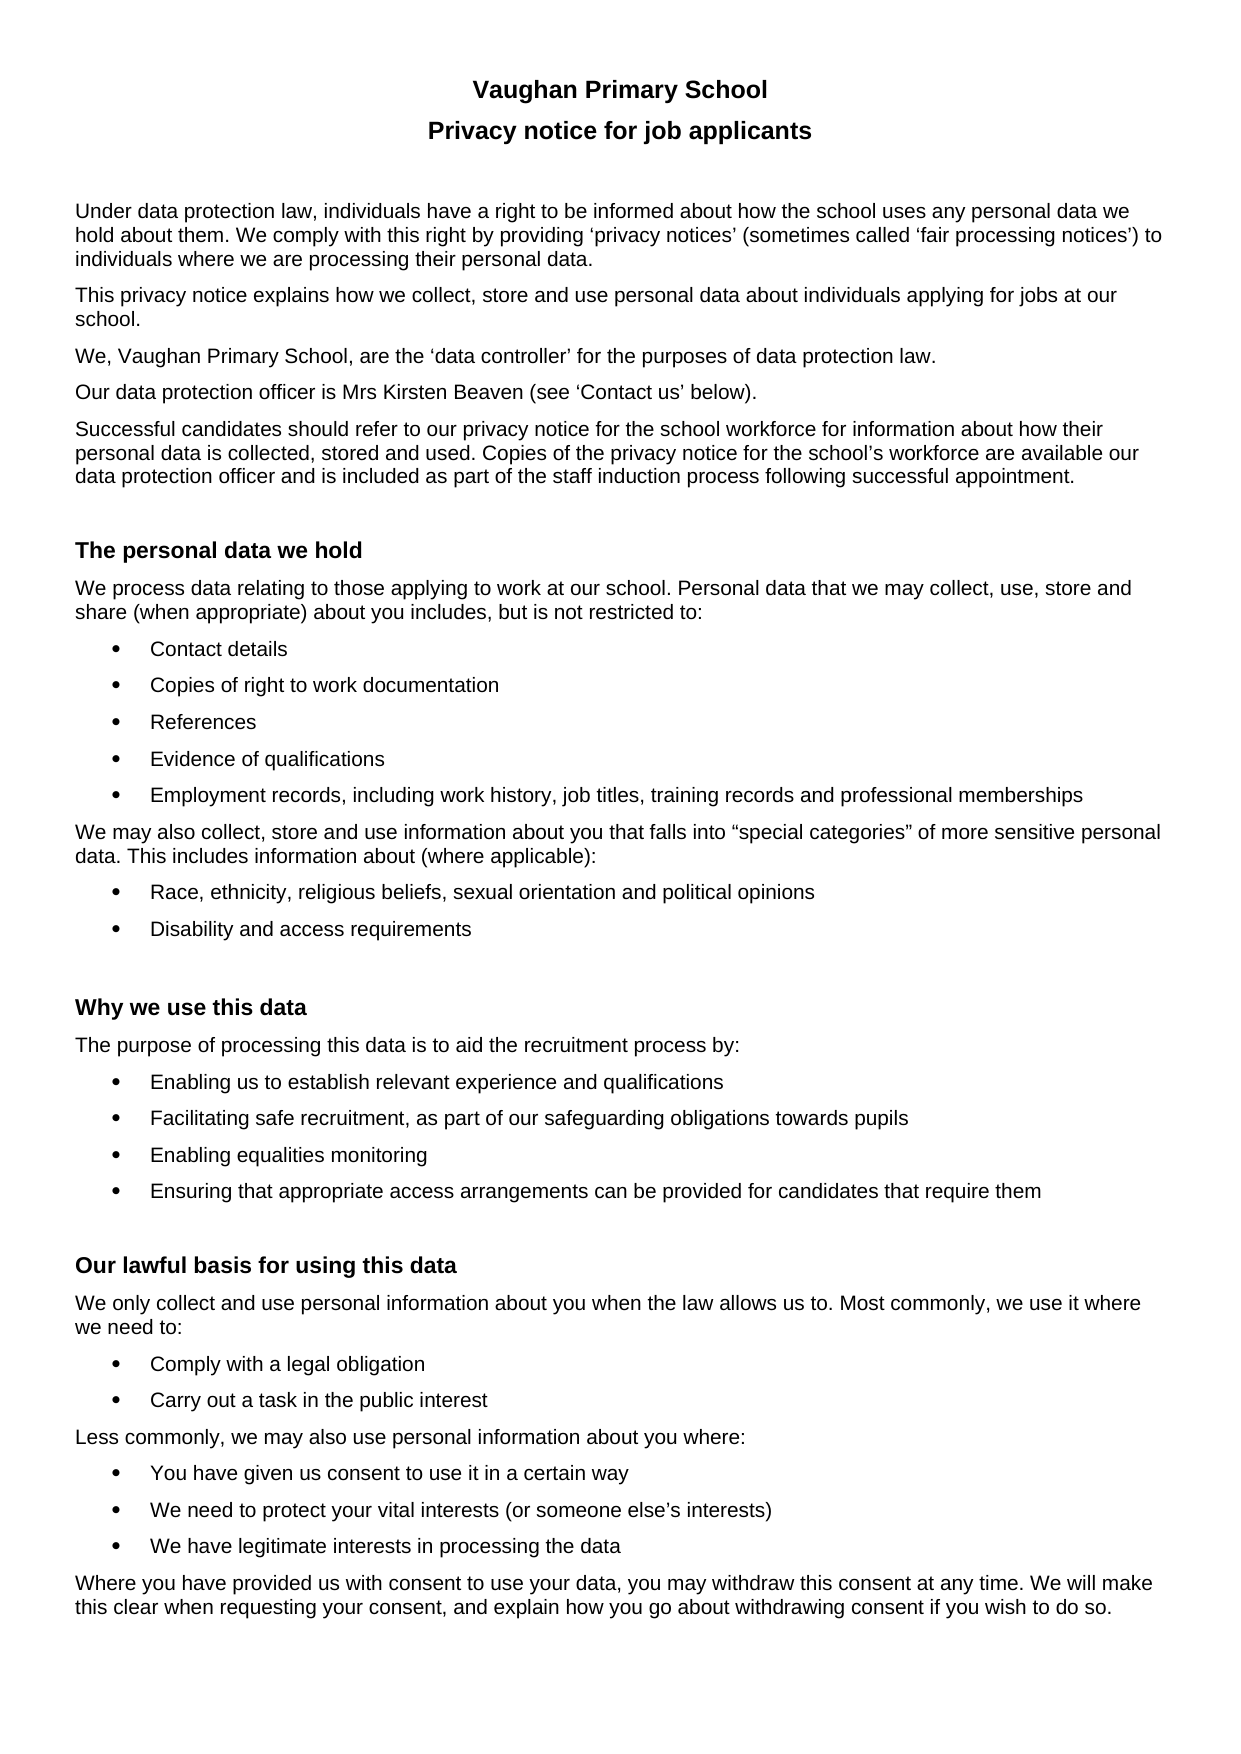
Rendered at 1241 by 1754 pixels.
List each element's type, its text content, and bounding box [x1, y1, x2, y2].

text Less commonly, we may also use personal information about you where: [75, 1425, 1165, 1449]
text Successful candidates should refer to our privacy notice for the school workforce for information about how their personal data is collected, stored and used. Copies of the privacy notice for the school’s workforce are available our data protection officer and is included as part of the staff induction process following successful appointment. [75, 416, 1165, 488]
list Ensuring that appropriate access arrangements can be provided for candidates that require them [112, 1179, 1165, 1203]
text Where you have provided us with consent to use your data, you may withdraw this consent at any time. We will make this clear when requesting your consent, and explain how you go about withdrawing consent if you wish to do so. [75, 1571, 1165, 1619]
list Copies of right to work documentation [112, 673, 1165, 697]
subtitle Privacy notice for job applicants [75, 116, 1165, 145]
list Employment records, including work history, job titles, training records and professional memberships [112, 783, 1165, 807]
text We process data relating to those applying to work at our school. Personal data that we may collect, use, store and share (when appropriate) about you includes, but is not restricted to: [75, 576, 1165, 624]
list Enabling equalities monitoring [112, 1143, 1165, 1167]
list You have given us consent to use it in a certain way [112, 1461, 1165, 1485]
text We may also collect, store and use information about you that falls into “special categories” of more sensitive personal data. This includes information about (where applicable): [75, 819, 1165, 867]
text Under data protection law, individuals have a right to be informed about how the school uses any personal data we hold about them. We comply with this right by providing ‘privacy notices’ (sometimes called ‘fair processing notices’) to individuals where we are processing their personal data. [75, 199, 1165, 271]
subtitle Our lawful basis for using this data [75, 1252, 1165, 1279]
list We have legitimate interests in processing the data [112, 1534, 1165, 1558]
text The purpose of processing this data is to aid the recruitment process by: [75, 1033, 1165, 1057]
list Facilitating safe recruitment, as part of our safeguarding obligations towards pupils [112, 1106, 1165, 1130]
text Why we use this data [75, 994, 1165, 1021]
list Disability and access requirements [112, 916, 1165, 941]
subtitle The personal data we hold [75, 537, 1165, 564]
list Evidence of qualifications [112, 746, 1165, 770]
list Comply with a legal obligation [112, 1352, 1165, 1376]
list References [112, 710, 1165, 734]
list Carry out a task in the public interest [112, 1388, 1165, 1412]
text This privacy notice explains how we collect, store and use personal data about individuals applying for jobs at our school. [75, 283, 1165, 331]
subtitle Vaughan Primary School [75, 75, 1165, 104]
text We, Vaughan Primary School, are the ‘data controller’ for the purposes of data protection law. [75, 343, 1165, 367]
text Our data protection officer is Mrs Kirsten Beaven (see ‘Contact us’ below). [75, 380, 1165, 404]
text We only collect and use personal information about you when the law allows us to. Most commonly, we use it where we need to: [75, 1291, 1165, 1339]
list Contact details [112, 637, 1165, 661]
list We need to protect your vital interests (or someone else’s interests) [112, 1498, 1165, 1522]
list Race, ethnicity, religious beliefs, sexual orientation and political opinions [112, 880, 1165, 904]
list Enabling us to establish relevant experience and qualifications [112, 1069, 1165, 1094]
